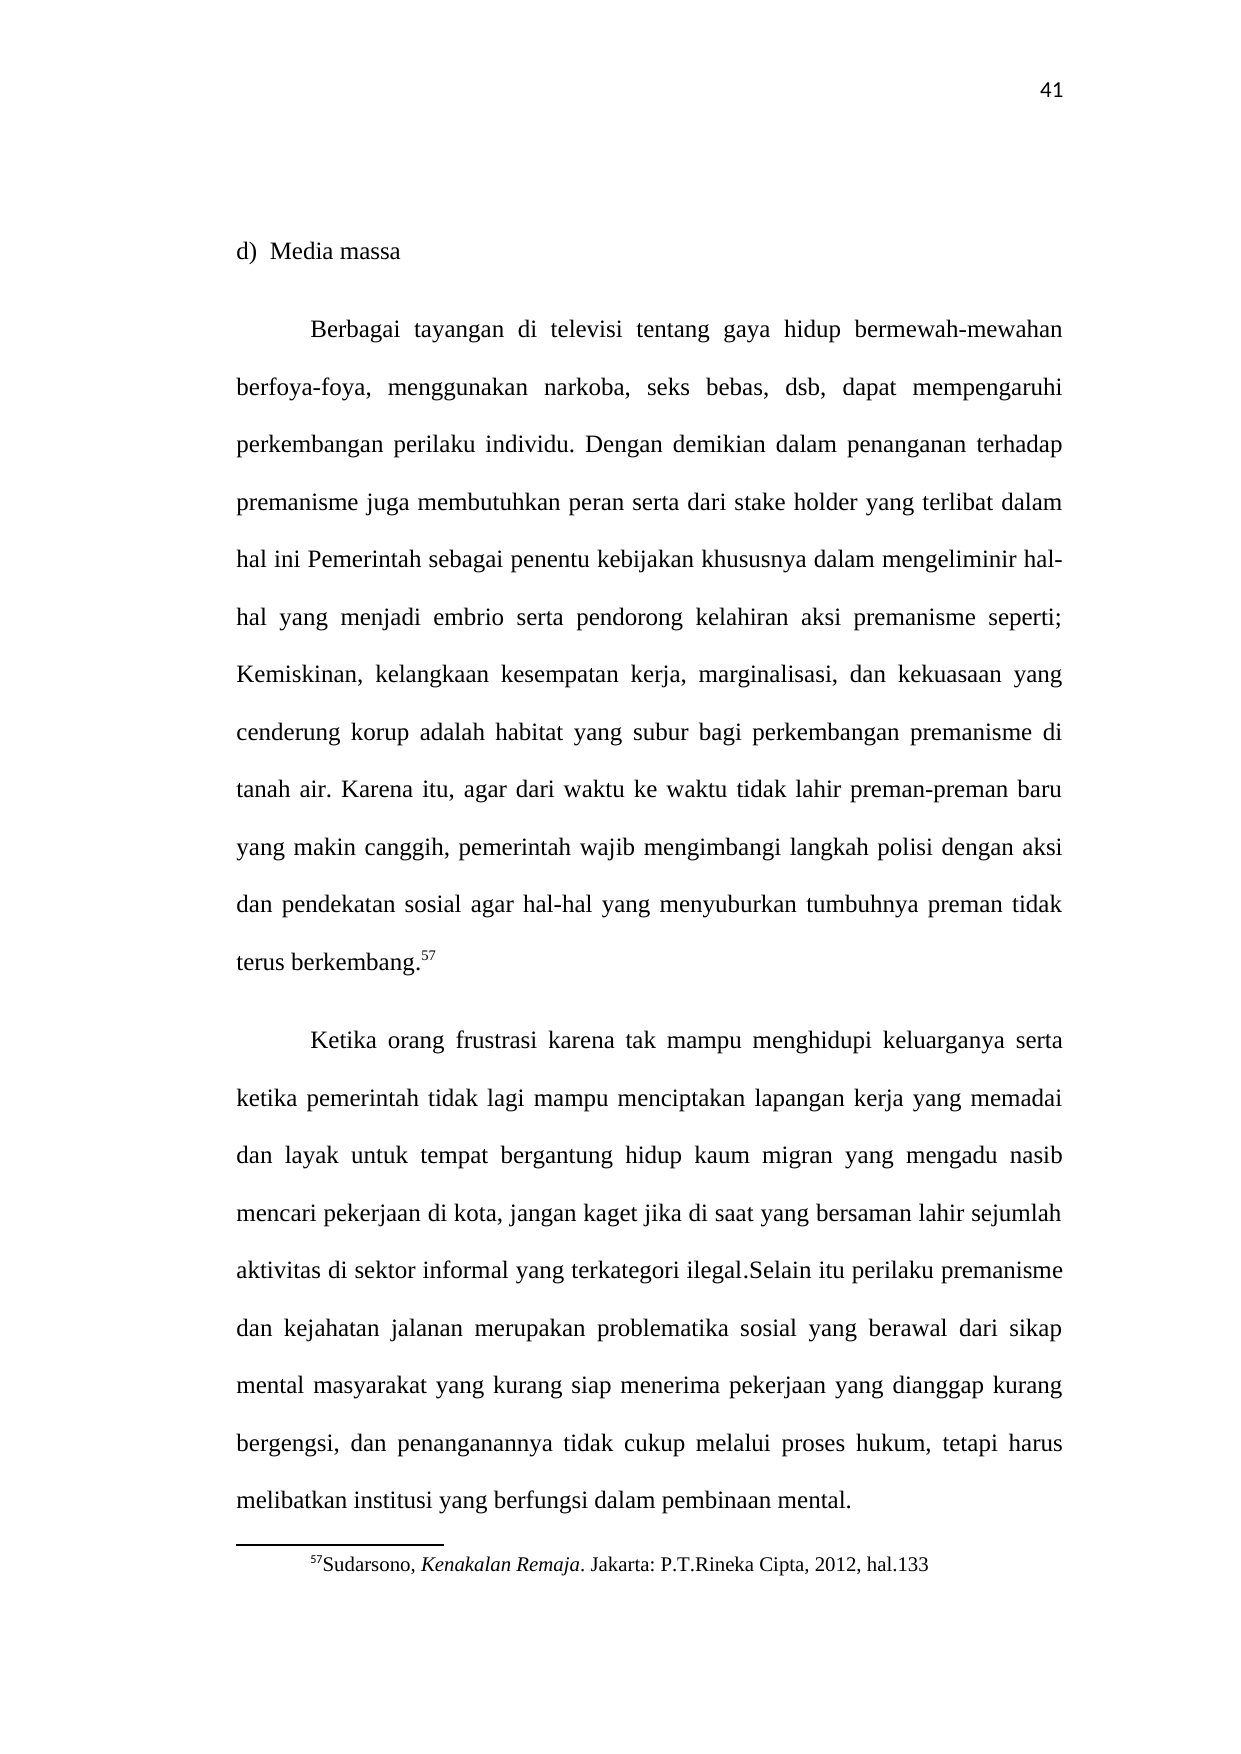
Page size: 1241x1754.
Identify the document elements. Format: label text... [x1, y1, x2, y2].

text Berbagai tayangan di televisi tentang gaya hidup bermewah-mewahan berfoya-foya, menggunakan narkoba, seks bebas, dsb, dapat mempengaruhi perkembangan perilaku individu. Dengan demikian dalam penanganan terhadap premanisme juga membutuhkan peran serta dari stake holder yang terlibat dalam hal ini Pemerintah sebagai penentu kebijakan khususnya dalam mengeliminir hal-hal yang menjadi embrio serta pendorong kelahiran aksi premanisme seperti; Kemiskinan, kelangkaan kesempatan kerja, marginalisasi, dan kekuasaan yang cenderung korup adalah habitat yang subur bagi perkembangan premanisme di tanah air. Karena itu, agar dari waktu ke waktu tidak lahir preman-preman baru yang makin canggih, pemerintah wajib mengimbangi langkah polisi dengan aksi dan pendekatan sosial agar hal-hal yang menyuburkan tumbuhnya preman tidak terus berkembang. [236, 314, 1063, 976]
text d) Media massa [236, 236, 1063, 265]
text Ketika orang frustrasi karena tak mampu menghidupi keluarganya serta ketika pemerintah tidak lagi mampu menciptakan lapangan kerja yang memadai dan layak untuk tempat bergantung hidup kaum migran yang mengadu nasib mencari pekerjaan di kota, jangan kaget jika di saat yang bersaman lahir sejumlah aktivitas di sektor informal yang terkategori ilegal.Selain itu perilaku premanisme dan kejahatan jalanan merupakan problematika sosial yang berawal dari sikap mental masyarakat yang kurang siap menerima pekerjaan yang dianggap kurang bergengsi, dan penanganannya tidak cukup melalui proses hukum, tetapi harus melibatkan institusi yang berfungsi dalam pembinaan mental. [236, 1025, 1063, 1514]
